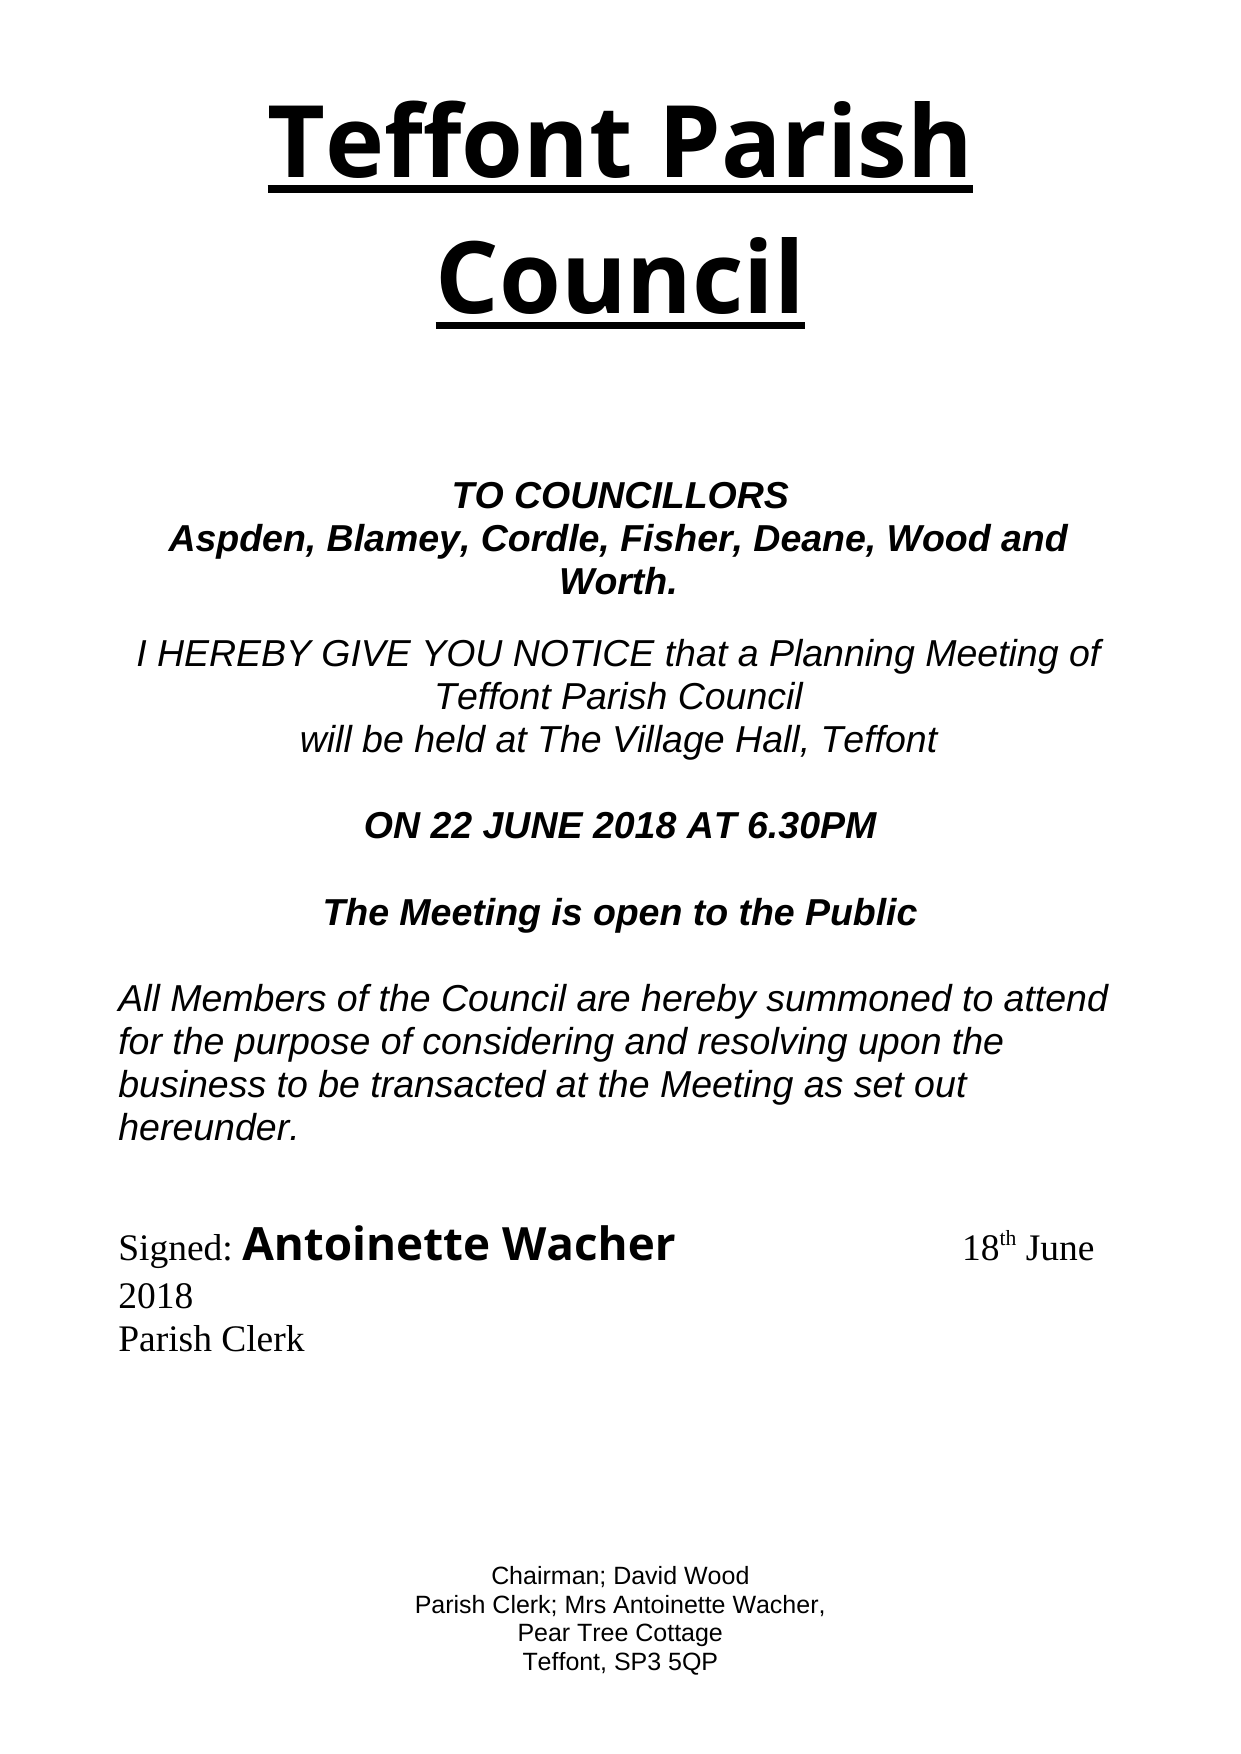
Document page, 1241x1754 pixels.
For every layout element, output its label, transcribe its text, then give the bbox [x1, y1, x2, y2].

title Parish Clerk; Mrs Antoinette Wacher, [118, 1590, 1122, 1618]
title Teffont Parish Council [118, 71, 1122, 343]
text All Members of the Council are hereby summoned to attend for the purpose of considering and resolving upon the business to be transacted at the Meeting as set out hereunder. [118, 976, 1122, 1149]
subtitle Aspden, Blamey, Cordle, Fisher, Deane, Wood and Worth. [118, 516, 1122, 602]
title Chairman; David Wood [118, 1561, 1122, 1590]
text I HEREBY GIVE YOU NOTICE that a Planning Meeting of Teffont Parish Council [118, 631, 1122, 717]
subtitle TO COUNCILLORS [118, 473, 1122, 516]
subtitle Parish Clerk [118, 1317, 1122, 1360]
text The Meeting is open to the Public [118, 890, 1122, 933]
title Pear Tree Cottage [118, 1618, 1122, 1647]
subtitle ON 22 june 2018 at 6.30pm [118, 804, 1122, 847]
title Teffont, SP3 5QP [118, 1647, 1122, 1676]
text will be held at The Village Hall, Teffont [118, 717, 1122, 761]
text Signed: Antoinette Wacher 18th June 2018 [118, 1211, 1122, 1317]
